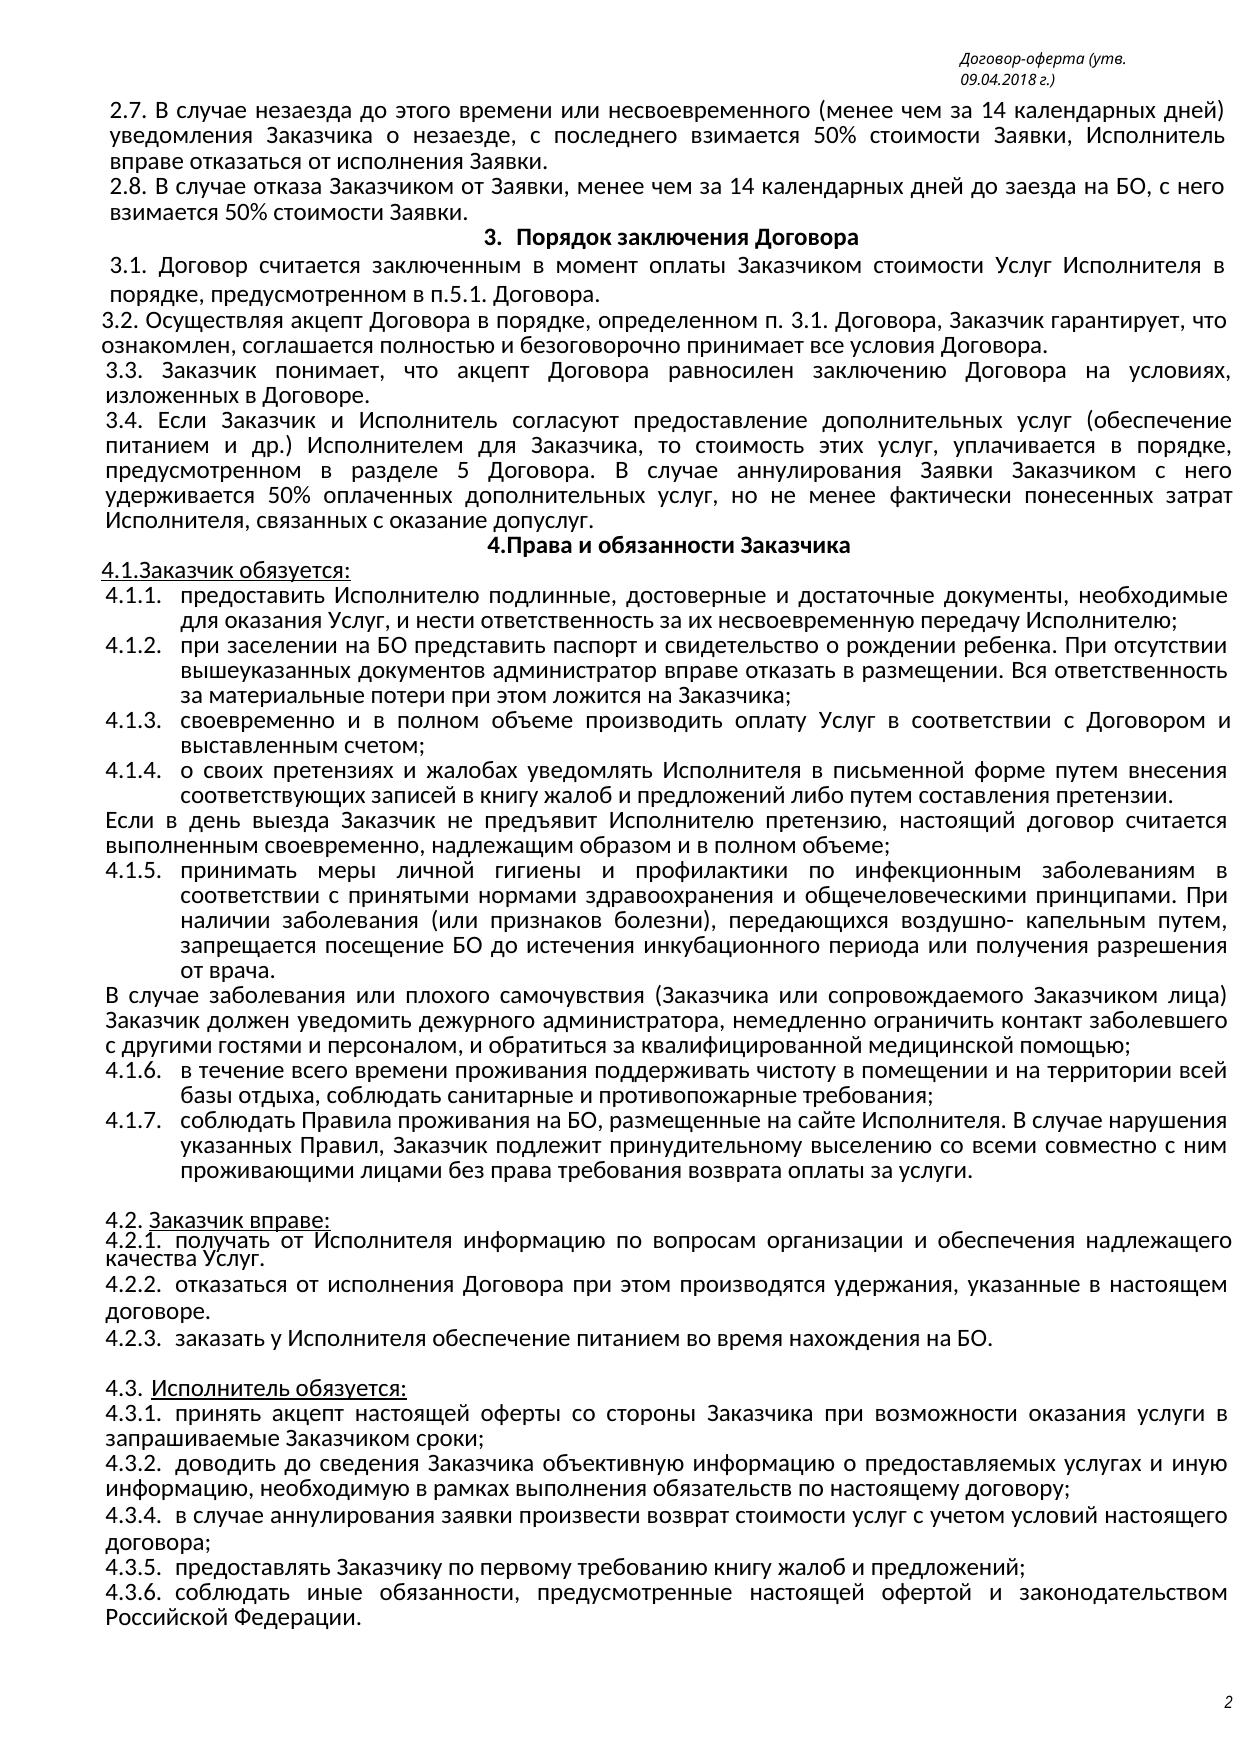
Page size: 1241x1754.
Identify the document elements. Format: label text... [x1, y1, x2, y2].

list Исполнитель обязуется: [105, 1376, 1233, 1401]
text 4.1.Заказчик обязуется: [101, 558, 1233, 583]
list в течение всего времени проживания поддерживать чистоту в помещении и на территории всей базы отдыха, соблюдать санитарные и противопожарные требования; [105, 1058, 1229, 1108]
list В случае незаезда до этого времени или несвоевременного (менее чем за 14 календарных дней) уведомления Заказчика о незаезде, с последнего взимается 50% стоимости Заявки, Исполнитель вправе отказаться от исполнения Заявки. [109, 98, 1227, 174]
list отказаться от исполнения Договора при этом производятся удержания, указанные в настоящем договоре. [105, 1271, 1229, 1324]
text 3.3. Заказчик понимает, что акцепт Договора равносилен заключению Договора на условиях, изложенных в Договоре. [105, 358, 1233, 408]
list соблюдать иные обязанности, предусмотренные настоящей офертой и законодательством Российской Федерации. [105, 1580, 1229, 1630]
list предоставить Исполнителю подлинные, достоверные и достаточные документы, необходимые для оказания Услуг, и нести ответственность за их несвоевременную передачу Исполнителю; [105, 583, 1229, 633]
text В случае заболевания или плохого самочувствия (Заказчика или сопровождаемого Заказчиком лица) Заказчик должен уведомить дежурного администратора, немедленно ограничить контакт заболевшего с другими гостями и персоналом, и обратиться за квалифицированной медицинской помощью; [105, 983, 1229, 1058]
list Порядок заключения Договора [109, 225, 1233, 251]
text 3.2. Осуществляя акцепт Договора в порядке, определенном п. 3.1. Договора, Заказчик гарантирует, что ознакомлен, соглашается полностью и безоговорочно принимает все условия Договора. [101, 308, 1229, 358]
list о своих претензиях и жалобах уведомлять Исполнителя в письменной форме путем внесения соответствующих записей в книгу жалоб и предложений либо путем составления претензии. [105, 758, 1229, 808]
text Если в день выезда Заказчик не предъявит Исполнителю претензию, настоящий договор считается выполненным своевременно, надлежащим образом и в полном объеме; [105, 808, 1229, 858]
text 4.2. Заказчик вправе: [105, 1208, 1233, 1233]
list принимать меры личной гигиены и профилактики по инфекционным заболеваниям в соответствии с принятыми нормами здравоохранения и общечеловеческими принципами. При наличии заболевания (или признаков болезни), передающихся воздушно- капельным путем, запрещается посещение БО до истечения инкубационного периода или получения разрешения от врача. [105, 858, 1229, 983]
list В случае отказа Заказчиком от Заявки, менее чем за 14 календарных дней до заезда на БО, с него взимается 50% стоимости Заявки. [109, 174, 1227, 225]
list получать от Исполнителя информацию по вопросам организации и обеспечения надлежащего качества Услуг. [105, 1233, 1233, 1271]
list заказать у Исполнителя обеспечение питанием во время нахождения на БО. [105, 1324, 1229, 1351]
text 4.Права и обязанности Заказчика [105, 533, 1233, 558]
list при заселении на БО представить паспорт и свидетельство о рождении ребенка. При отсутствии вышеуказанных документов администратор вправе отказать в размещении. Вся ответственность за материальные потери при этом ложится на Заказчика; [105, 633, 1229, 708]
list предоставлять Заказчику по первому требованию книгу жалоб и предложений; [105, 1555, 1233, 1580]
list в случае аннулирования заявки произвести возврат стоимости услуг с учетом условий настоящего договора; [105, 1501, 1229, 1555]
list своевременно и в полном объеме производить оплату Услуг в соответствии с Договором и выставленным счетом; [105, 708, 1233, 758]
list доводить до сведения Заказчика объективную информацию о предоставляемых услугах и иную информацию, необходимую в рамках выполнения обязательств по настоящему договору; [105, 1451, 1229, 1501]
text 3.1. Договор считается заключенным в момент оплаты Заказчиком стоимости Услуг Исполнителя в порядке, предусмотренном в п.5.1. Договора. [109, 251, 1227, 308]
list принять акцепт настоящей оферты со стороны Заказчика при возможности оказания услуги в запрашиваемые Заказчиком сроки; [105, 1401, 1229, 1451]
list соблюдать Правила проживания на БО, размещенные на сайте Исполнителя. В случае нарушения указанных Правил, Заказчик подлежит принудительному выселению со всеми совместно с ним проживающими лицами без права требования возврата оплаты за услуги. [105, 1108, 1229, 1183]
text 3.4. Если Заказчик и Исполнитель согласуют предоставление дополнительных услуг (обеспечение питанием и др.) Исполнителем для Заказчика, то стоимость этих услуг, уплачивается в порядке, предусмотренном в разделе 5 Договора. В случае аннулирования Заявки Заказчиком с него удерживается 50% оплаченных дополнительных услуг, но не менее фактически понесенных затрат Исполнителя, связанных с оказание допуслуг. [105, 408, 1233, 533]
